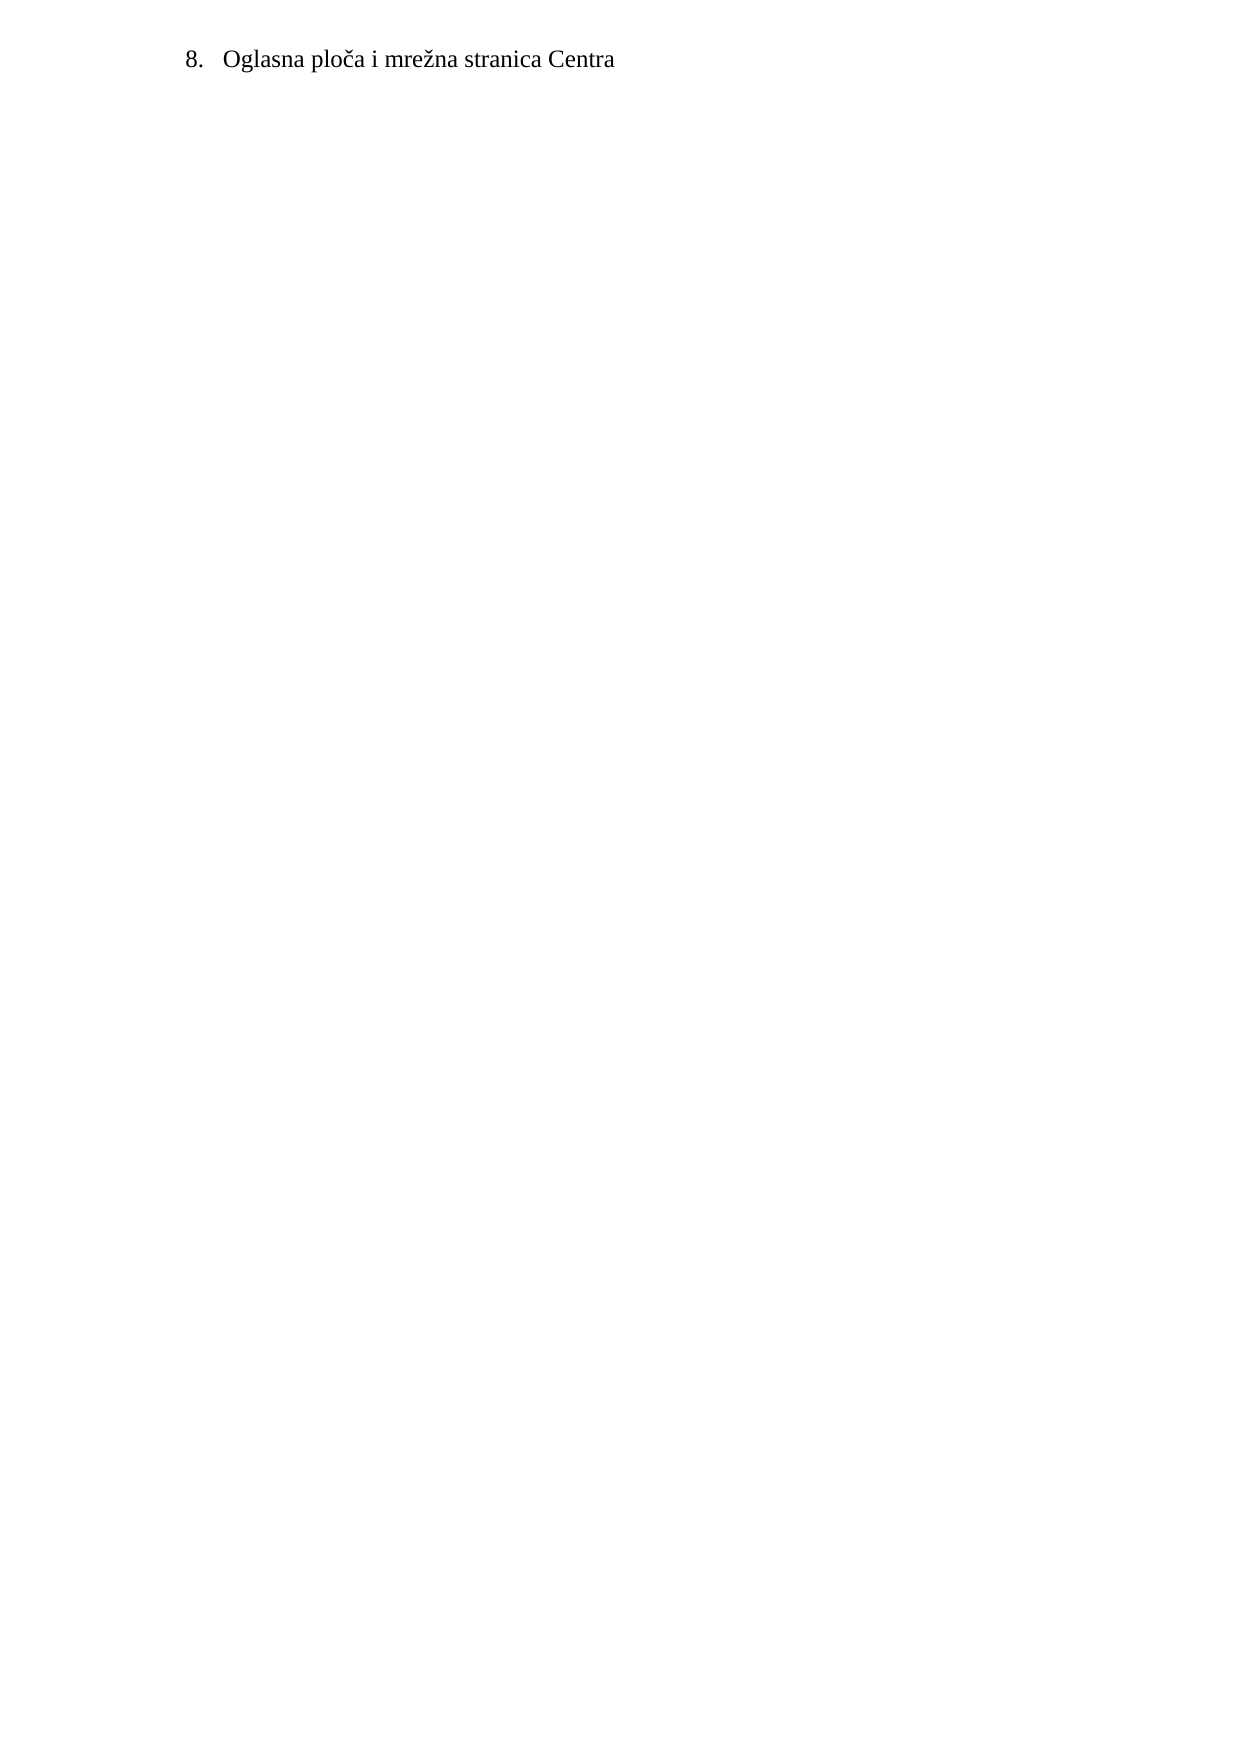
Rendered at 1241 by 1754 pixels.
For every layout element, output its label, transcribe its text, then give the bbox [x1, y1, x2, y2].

text 8. Oglasna ploča i mrežna stranica Centra [148, 44, 1093, 73]
